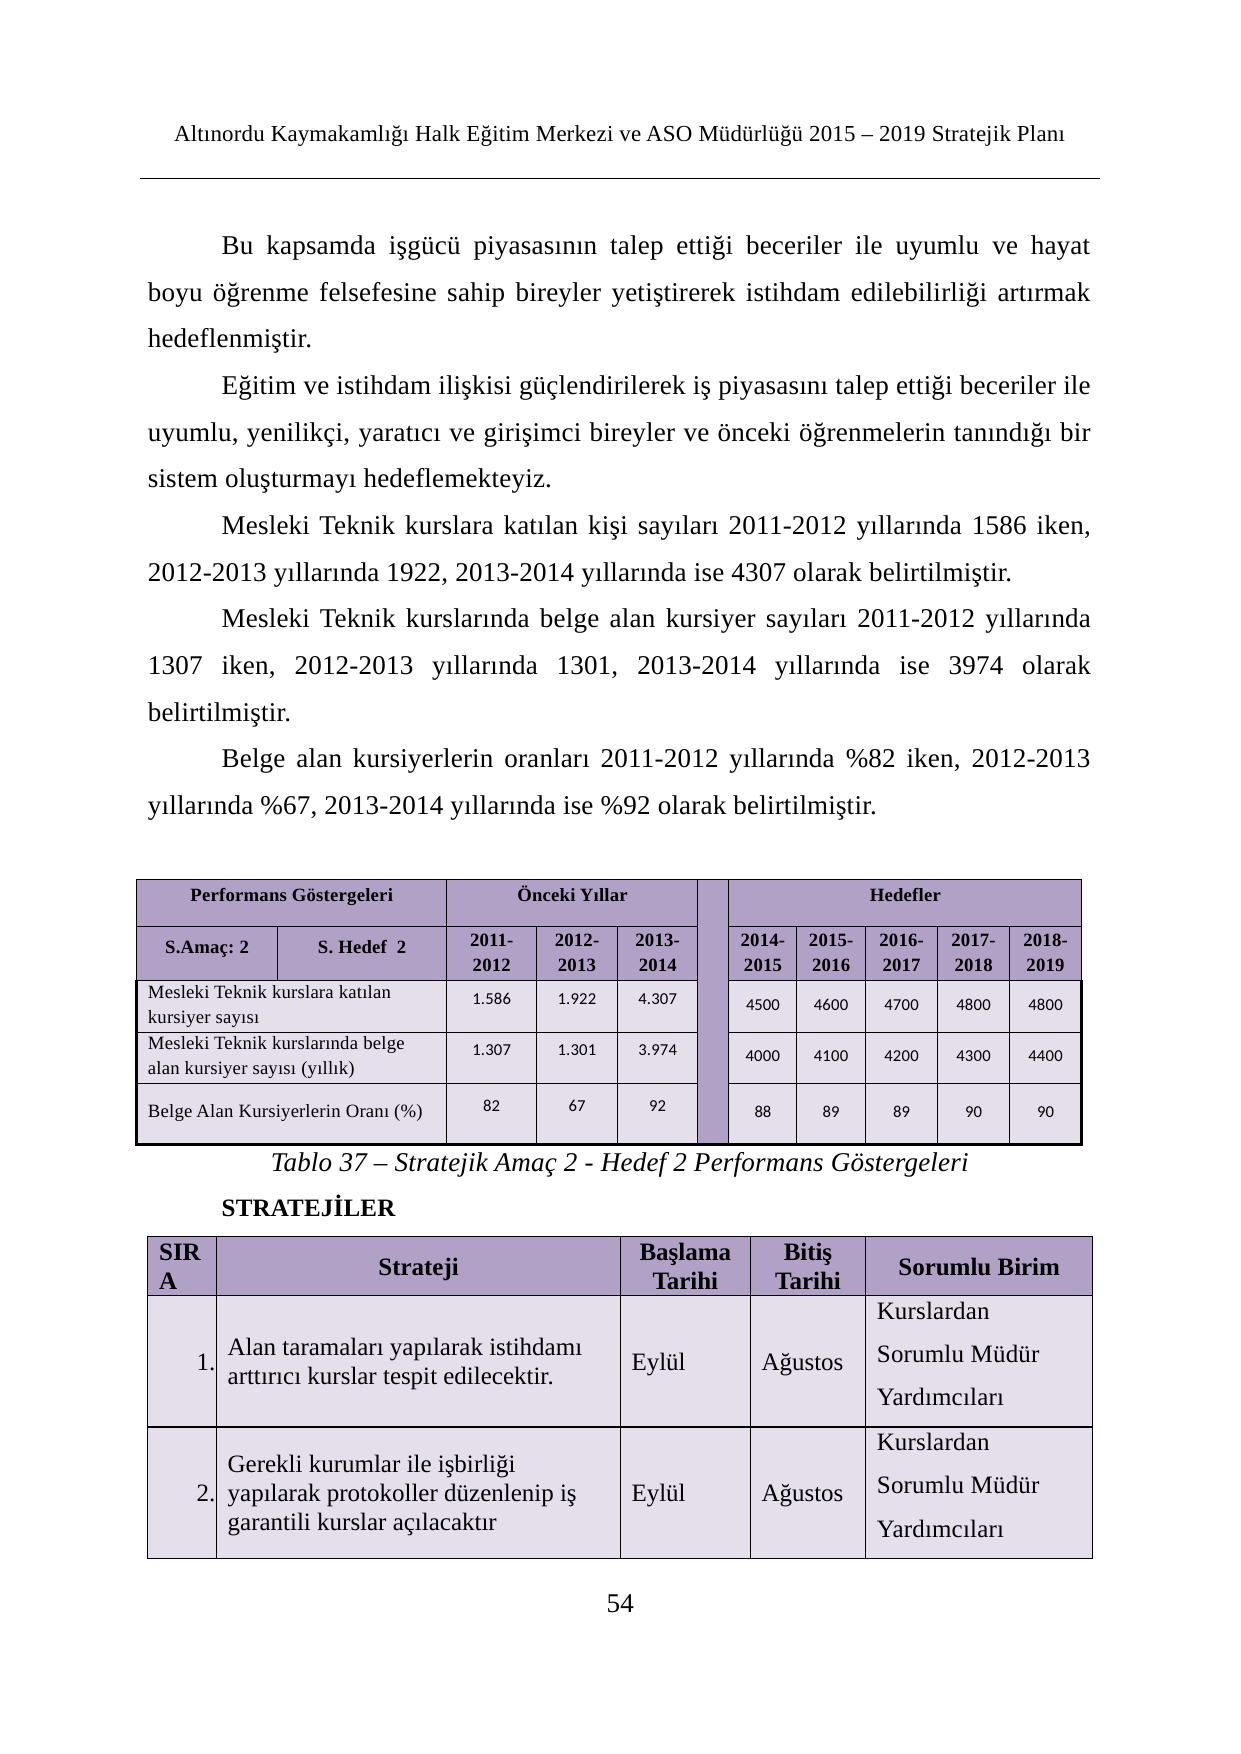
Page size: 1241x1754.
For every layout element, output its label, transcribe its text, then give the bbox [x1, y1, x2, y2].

table_cell 90 [938, 1084, 1009, 1143]
table_cell S. Hedef 2 [278, 927, 446, 980]
table_cell Ağustos [751, 1296, 865, 1426]
table_header Hedefler [729, 880, 1081, 926]
table_cell 4800 [938, 981, 1009, 1032]
table_cell 4800 [1010, 981, 1080, 1032]
table_cell 3.974 [618, 1033, 697, 1083]
table_header Bitiş Tarihi [751, 1237, 865, 1295]
table_cell 2011-2012 [447, 927, 536, 980]
table_cell 4100 [797, 1033, 865, 1083]
table_cell 1.922 [537, 981, 617, 1032]
text Bu kapsamda işgücü piyasasının talep ettiği beceriler ile uyumlu ve hayat boyu öğrenme felsefesine sahip bireyler yetiştirerek istihdam edilebilirliği artırmak hedeflenmiştir. [148, 229, 1092, 354]
table_cell 1.586 [447, 981, 536, 1032]
table_cell 2012-2013 [537, 927, 617, 980]
table_cell 4.307 [618, 981, 697, 1032]
table_cell Gerekli kurumlar ile işbirliği yapılarak protokoller düzenlenip iş garantili kurslar açılacaktır [217, 1428, 620, 1558]
table_cell Kurslardan Sorumlu Müdür Yardımcıları [866, 1428, 1092, 1558]
table_cell 67 [537, 1084, 617, 1143]
table_cell 89 [866, 1084, 937, 1143]
table_cell 88 [729, 1084, 796, 1143]
table_cell [148, 1428, 216, 1558]
table_cell 4200 [866, 1033, 937, 1083]
table_cell 2018-2019 [1010, 927, 1081, 980]
table_cell Eylül [621, 1296, 750, 1426]
table_cell 82 [447, 1084, 536, 1143]
table_cell Mesleki Teknik kurslarında belge alan kursiyer sayısı (yıllık) [138, 1033, 446, 1083]
table_header Sorumlu Birim [866, 1237, 1092, 1295]
table_header Performans Göstergeleri [137, 880, 446, 926]
table_header [698, 880, 728, 1143]
table_cell 4600 [797, 981, 865, 1032]
table_cell 89 [797, 1084, 865, 1143]
table_cell 4700 [866, 981, 937, 1032]
table_cell Kurslardan Sorumlu Müdür Yardımcıları [866, 1296, 1092, 1426]
table_cell 4300 [938, 1033, 1009, 1083]
table_header SIRA [148, 1237, 216, 1295]
table_cell [148, 1296, 216, 1426]
text Belge alan kursiyerlerin oranları 2011-2012 yıllarında %82 iken, 2012-2013 yıllarında %67, 2013-2014 yıllarında ise %92 olarak belirtilmiştir. [148, 742, 1092, 820]
table_cell 2014-2015 [729, 927, 796, 980]
table_cell 4000 [729, 1033, 796, 1083]
table_header Önceki Yıllar [447, 880, 697, 926]
text Mesleki Teknik kurslarında belge alan kursiyer sayıları 2011-2012 yıllarında 1307 iken, 2012-2013 yıllarında 1301, 2013-2014 yıllarında ise 3974 olarak belirtilmiştir. [148, 602, 1092, 727]
text Mesleki Teknik kurslara katılan kişi sayıları 2011-2012 yıllarında 1586 iken, 2012-2013 yıllarında 1922, 2013-2014 yıllarında ise 4307 olarak belirtilmiştir. [148, 509, 1092, 587]
table_cell 90 [1010, 1084, 1080, 1143]
text Eğitim ve istihdam ilişkisi güçlendirilerek iş piyasasını talep ettiği beceriler ile uyumlu, yenilikçi, yaratıcı ve girişimci bireyler ve önceki öğrenmelerin tanındığı bir sistem oluşturmayı hedeflemekteyiz. [148, 369, 1092, 494]
text STRATEJİLER [148, 1193, 1092, 1222]
table_cell 92 [618, 1084, 697, 1143]
table_cell 2013-2014 [618, 927, 697, 980]
table_cell 2017-2018 [938, 927, 1009, 980]
table_cell 2015-2016 [797, 927, 865, 980]
table_header Başlama Tarihi [621, 1237, 750, 1295]
table_header Strateji [217, 1237, 620, 1295]
table_cell Belge Alan Kursiyerlerin Oranı (%) [138, 1084, 446, 1143]
table_cell 1.307 [447, 1033, 536, 1083]
table_cell Ağustos [751, 1428, 865, 1558]
table_cell Alan taramaları yapılarak istihdamı arttırıcı kurslar tespit edilecektir. [217, 1296, 620, 1426]
table_cell 2016-2017 [866, 927, 937, 980]
table_cell Eylül [621, 1428, 750, 1558]
table_cell 4500 [729, 981, 796, 1032]
table_cell 4400 [1010, 1033, 1080, 1083]
table_cell 1.301 [537, 1033, 617, 1083]
table_cell Mesleki Teknik kurslara katılan kursiyer sayısı [138, 981, 446, 1032]
table_cell S.Amaç: 2 [137, 927, 277, 980]
